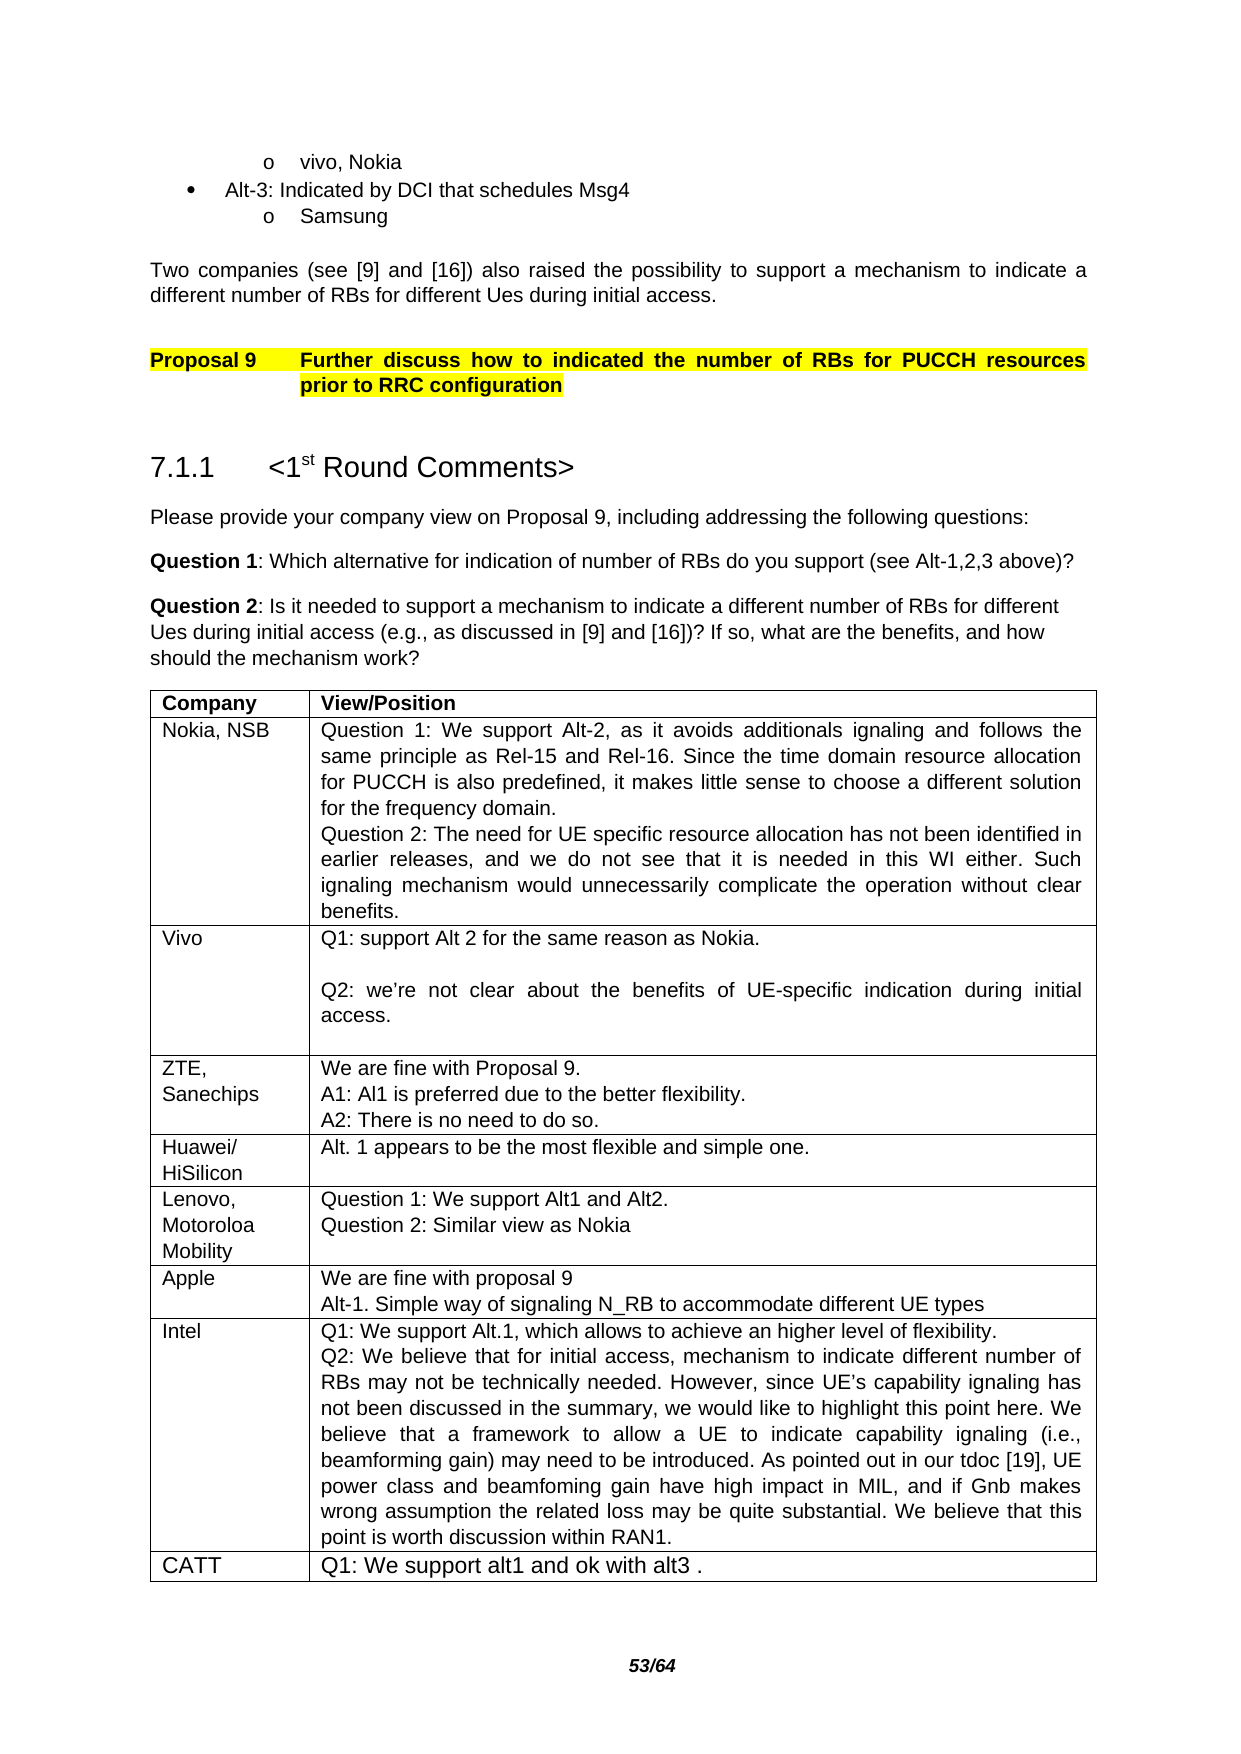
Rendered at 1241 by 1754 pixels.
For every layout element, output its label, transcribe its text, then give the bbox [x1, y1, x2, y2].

text Proposal 9 Further discuss how to indicated the number of RBs for PUCCH resources prior to RRC configuration [150, 371, 1087, 397]
list Alt-3: Indicated by DCI that schedules Msg4 [187, 178, 1087, 202]
table_cell We are fine with proposal 9 Alt-1. Simple way of signaling N_RB to accommodate different UE types [310, 1266, 1096, 1317]
list vivo, Nokia [262, 150, 1087, 176]
table_cell Q1: support Alt 2 for the same reason as Nokia. Q2: we’re not clear about the benefits of UE-specific indication during initial access. [310, 926, 1096, 1055]
list Samsung [262, 204, 1087, 229]
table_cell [310, 1552, 1096, 1581]
table_cell Alt. 1 appears to be the most flexible and simple one. [310, 1135, 1096, 1186]
table_cell Question 1: We support Alt1 and Alt2. Question 2: Similar view as Nokia [310, 1187, 1096, 1265]
table_cell Lenovo, Motoroloa Mobility [151, 1187, 309, 1265]
table_cell Huawei/HiSilicon [151, 1135, 309, 1186]
table_header Company [151, 691, 309, 717]
table_cell Question 1: We support Alt-2, as it avoids additionals ignaling and follows the same principle as Rel-15 and Rel-16. Since the time domain resource allocation for PUCCH is also predefined, it makes little sense to choose a different solution for the frequency domain. Question 2: The need for UE specific resource allocation has not been identified in earlier releases, and we do not see that it is needed in this WI either. Such ignaling mechanism would unnecessarily complicate the operation without clear benefits. [310, 718, 1096, 925]
table_cell Vivo [151, 926, 309, 1055]
text Please provide your company view on Proposal 9, including addressing the following questions: [150, 505, 1087, 529]
table_cell Intel [151, 1319, 309, 1551]
table_cell ZTE, Sanechips [151, 1056, 309, 1133]
table_cell Q1: We support Alt.1, which allows to achieve an higher level of flexibility. Q2: We believe that for initial access, mechanism to indicate different number of RBs may not be technically needed. However, since UE’s capability ignaling has not been discussed in the summary, we would like to highlight this point here. We believe that a framework to allow a UE to indicate capability ignaling (i.e., beamforming gain) may need to be introduced. As pointed out in our tdoc [19], UE power class and beamfoming gain have high impact in MIL, and if Gnb makes wrong assumption the related loss may be quite substantial. We believe that this point is worth discussion within RAN1. [310, 1319, 1096, 1551]
table_cell Apple [151, 1266, 309, 1317]
table_cell CATT [151, 1552, 309, 1581]
subtitle 7.1.1 <1st Round Comments> [150, 450, 1087, 483]
table_cell Nokia, NSB [151, 718, 309, 925]
table_cell We are fine with Proposal 9. A1: Al1 is preferred due to the better flexibility. A2: There is no need to do so. [310, 1056, 1096, 1133]
text Question 1: Which alternative for indication of number of RBs do you support (see Alt-1,2,3 above)? [150, 549, 1087, 573]
text Question 2: Is it needed to support a mechanism to indicate a different number of RBs for different Ues during initial access (e.g., as discussed in [9] and [16])? If so, what are the benefits, and how should the mechanism work? [150, 594, 1087, 669]
table_header View/Position [310, 691, 1096, 717]
text Two companies (see [9] and [16]) also raised the possibility to support a mechanism to indicate a different number of RBs for different Ues during initial access. [150, 257, 1087, 307]
